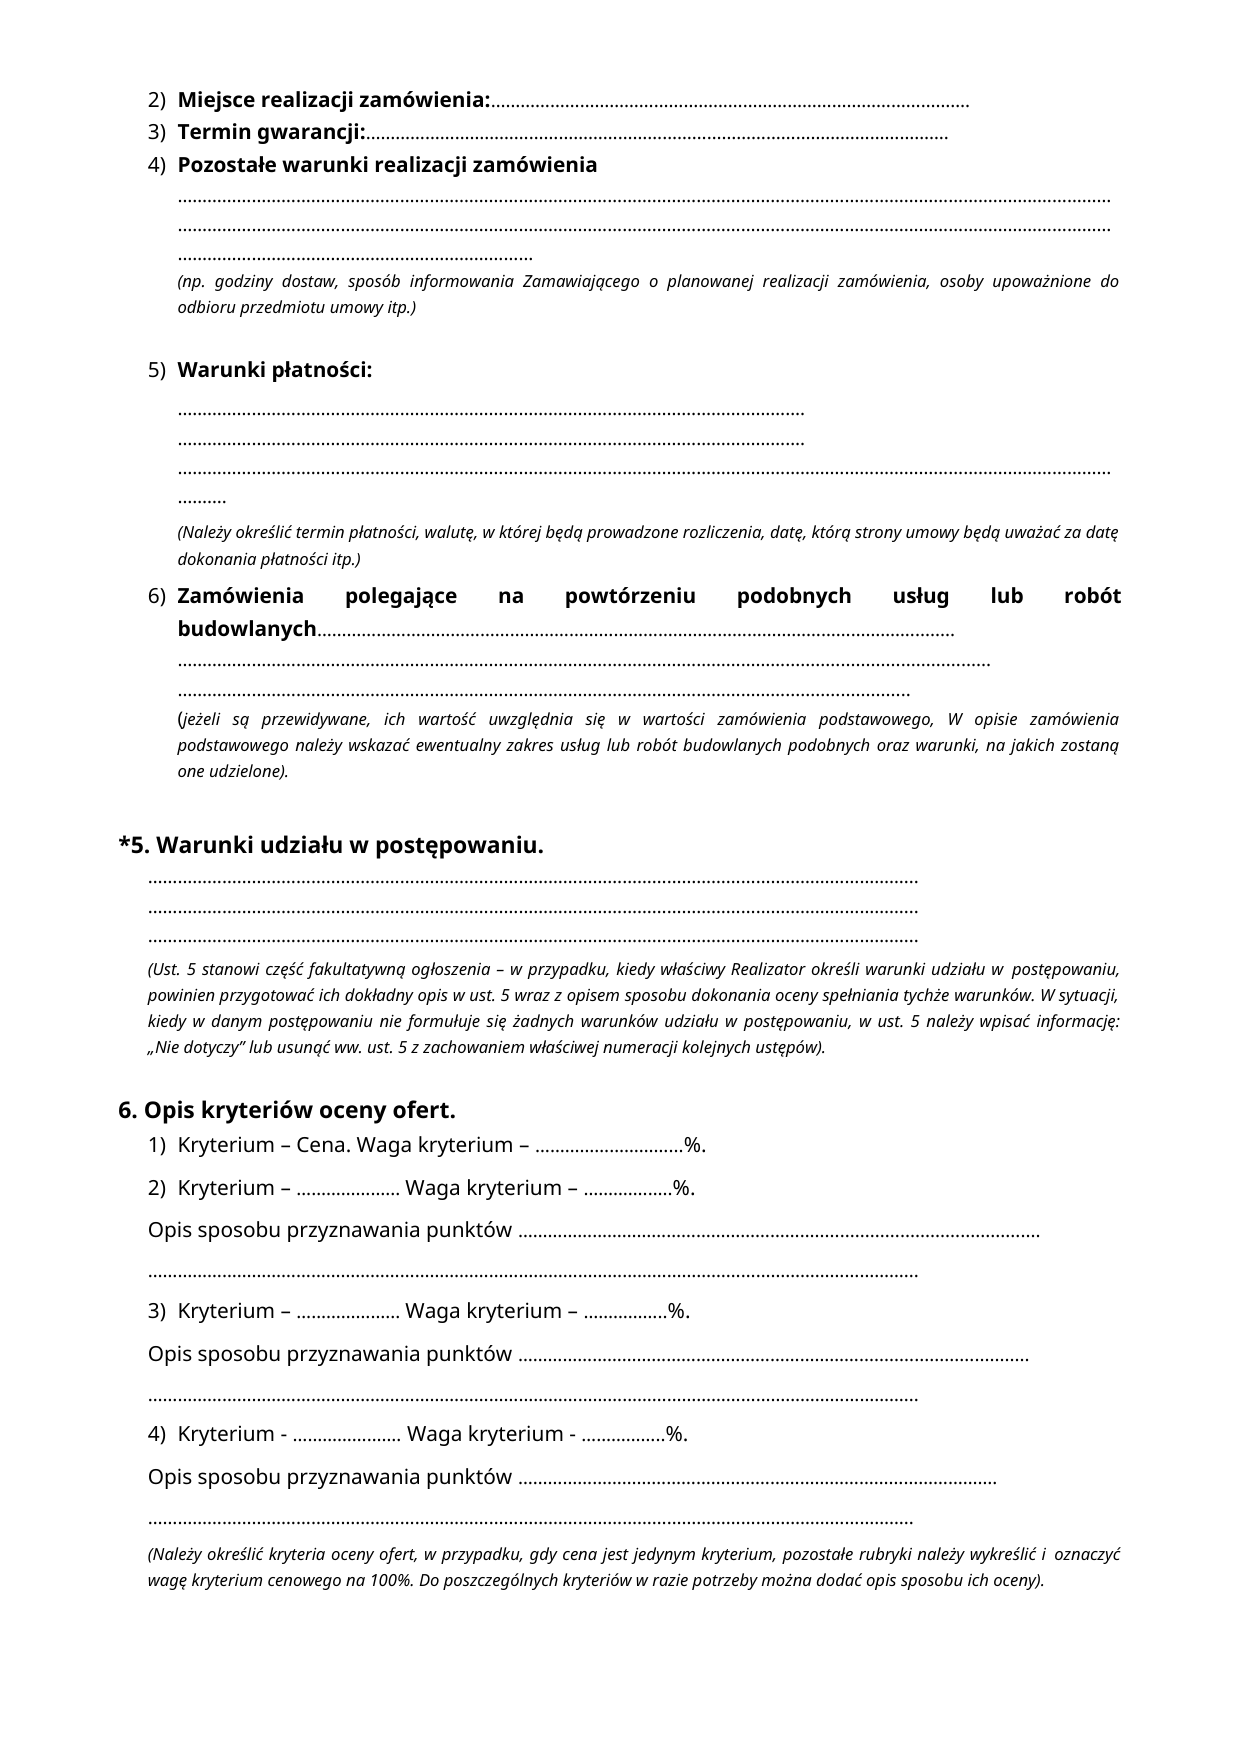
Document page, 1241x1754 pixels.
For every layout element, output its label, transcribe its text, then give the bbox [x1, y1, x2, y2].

list Termin gwarancji:………………………………………………………………………………………………………. [148, 117, 1122, 146]
list Zamówienia polegające na powtórzeniu podobnych usług lub robót budowlanych…………………………………………………………………………………………………………......... [148, 581, 1122, 642]
list Miejsce realizacji zamówienia:……………………………………………………………………………………. [148, 85, 1122, 113]
text …………………………………………………………………………………………………………….........................................……………………………………………………………………………………………………………......................... [177, 647, 1122, 701]
text 6. Opis kryteriów oceny ofert. [118, 1094, 1122, 1125]
text Opis sposobu przyznawania punktów ……………………………………………………………………………………. [148, 1462, 1122, 1491]
text ………………………………………………………………………………………………………………………………………... [148, 1258, 1122, 1283]
list Kryterium – ………………... Waga kryterium – ………….…..%. [148, 1173, 1122, 1201]
text Opis sposobu przyznawania punktów ……………………………………………………............................................. [148, 1215, 1122, 1244]
text (Należy określić termin płatności, walutę, w której będą prowadzone rozliczenia, datę, którą strony umowy będą uważać za datę dokonania płatności itp.) [177, 521, 1122, 570]
text (jeżeli są przewidywane, ich wartość uwzględnia się w wartości zamówienia podstawowego, W opisie zamówienia podstawowego należy wskazać ewentualny zakres usług lub robót budowlanych podobnych oraz warunki, na jakich zostaną one udzielone). [177, 705, 1122, 783]
list Pozostałe warunki realizacji zamówienia ……………………………………………………………………………………………………………………………………………………………………………………………………………………………………………………………………………………………………………………………………………………………………………………………………………… [148, 150, 1122, 266]
text ……………………………………………………………………………………………………………….……………………………………………………………………………………………………………….………………………………………………………………………………………………………………………………………………………………………………. [177, 396, 1122, 509]
text Opis sposobu przyznawania punktów …………………………………………………………….................................. [148, 1339, 1122, 1367]
text ……………………………………………………………………………………………………………………………………….. [148, 1505, 1122, 1530]
text (Ust. 5 stanowi część fakultatywną ogłoszenia – w przypadku, kiedy właściwy Realizator określi warunki udziału w postępowaniu, powinien przygotować ich dokładny opis w ust. 5 wraz z opisem sposobu dokonania oceny spełniania tychże warunków. W sytuacji, kiedy w danym postępowaniu nie formułuje się żadnych warunków udziału w postępowaniu, w ust. 5 należy wpisać informację: „Nie dotyczy” lub usunąć ww. ust. 5 z zachowaniem właściwej numeracji kolejnych ustępów). [148, 958, 1122, 1059]
text ………………………………………………………………………………………………………………………………………... [148, 1381, 1122, 1407]
list Kryterium – ………………... Waga kryterium – ……………..%. [148, 1296, 1122, 1324]
list Kryterium - …………………. Waga kryterium - ……………..%. [148, 1419, 1122, 1448]
list Warunki płatności: [148, 355, 1122, 383]
text (np. godziny dostaw, sposób informowania Zamawiającego o planowanej realizacji zamówienia, osoby upoważnione do odbioru przedmiotu umowy itp.) [177, 270, 1122, 319]
text (Należy określić kryteria oceny ofert, w przypadku, gdy cena jest jedynym kryterium, pozostałe rubryki należy wykreślić i oznaczyć wagę kryterium cenowego na 100%. Do poszczególnych kryteriów w razie potrzeby można dodać opis sposobu ich oceny). [148, 1543, 1122, 1592]
list Kryterium – Cena. Waga kryterium – ………………………...%. [148, 1130, 1122, 1158]
text *5. Warunki udziału w postępowaniu. ………………………………………………………………………………………………………………………………………...………………………………………………………………………………………………………………………………………...………………………………………………………………………………………………………………………………………... [118, 829, 1122, 948]
